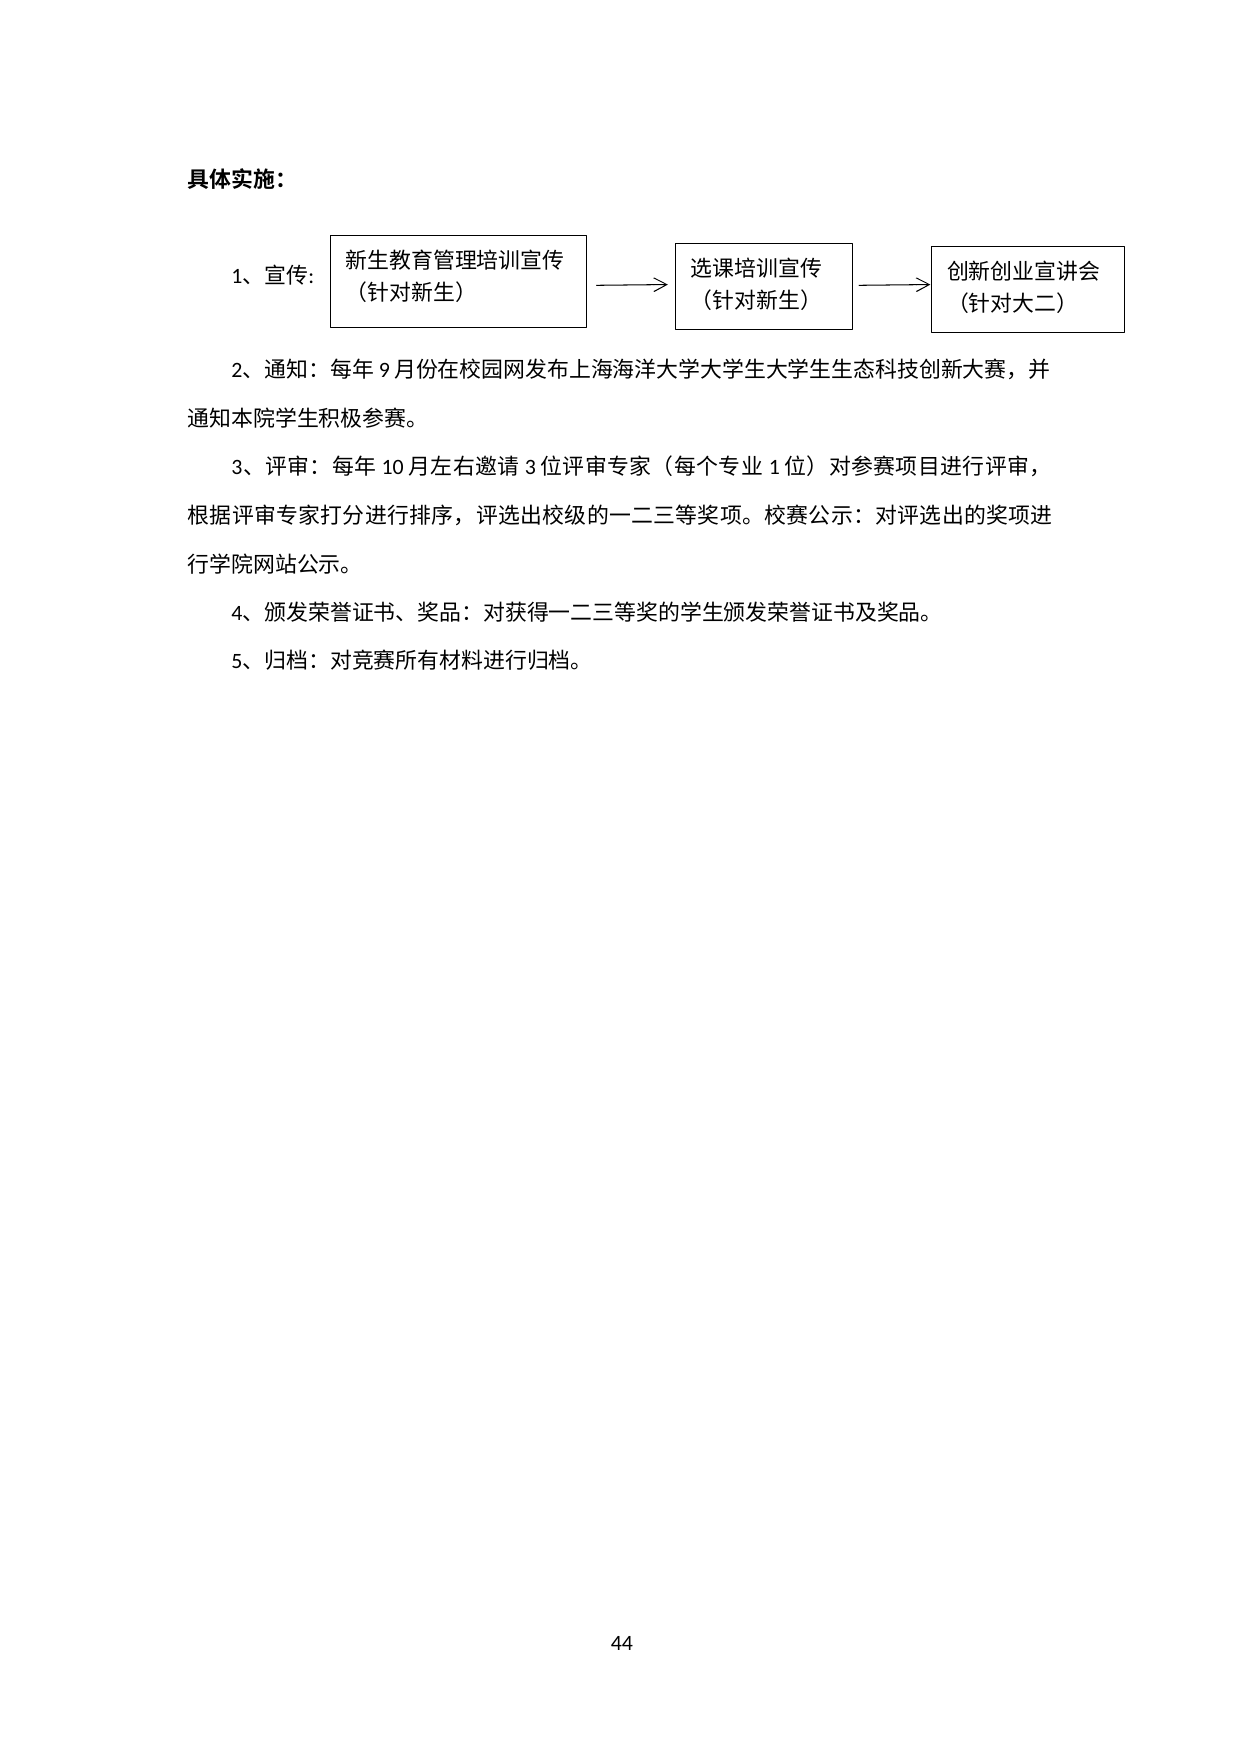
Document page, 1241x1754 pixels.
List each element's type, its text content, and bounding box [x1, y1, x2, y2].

list 2、通知：每年9月份在校园网发布上海海洋大学大学生大学生生态科技创新大赛，并通知本院学生积极参赛。 [187, 352, 1053, 433]
list 1、宣传: [853, 258, 931, 290]
list 3、评审：每年10月左右邀请3位评审专家（每个专业1位）对参赛项目进行评审，根据评审专家打分进行排序，评选出校级的一二三等奖项。校赛公示：对评选出的奖项进行学院网站公示。 [187, 449, 1053, 579]
list 1、宣传: [187, 258, 330, 290]
list 4、颁发荣誉证书、奖品：对获得一二三等奖的学生颁发荣誉证书及奖品。 [187, 595, 1053, 627]
list 具体实施： [187, 162, 1053, 194]
list 5、归档：对竞赛所有材料进行归档。 [187, 643, 1053, 676]
list 1、宣传: [587, 258, 675, 290]
